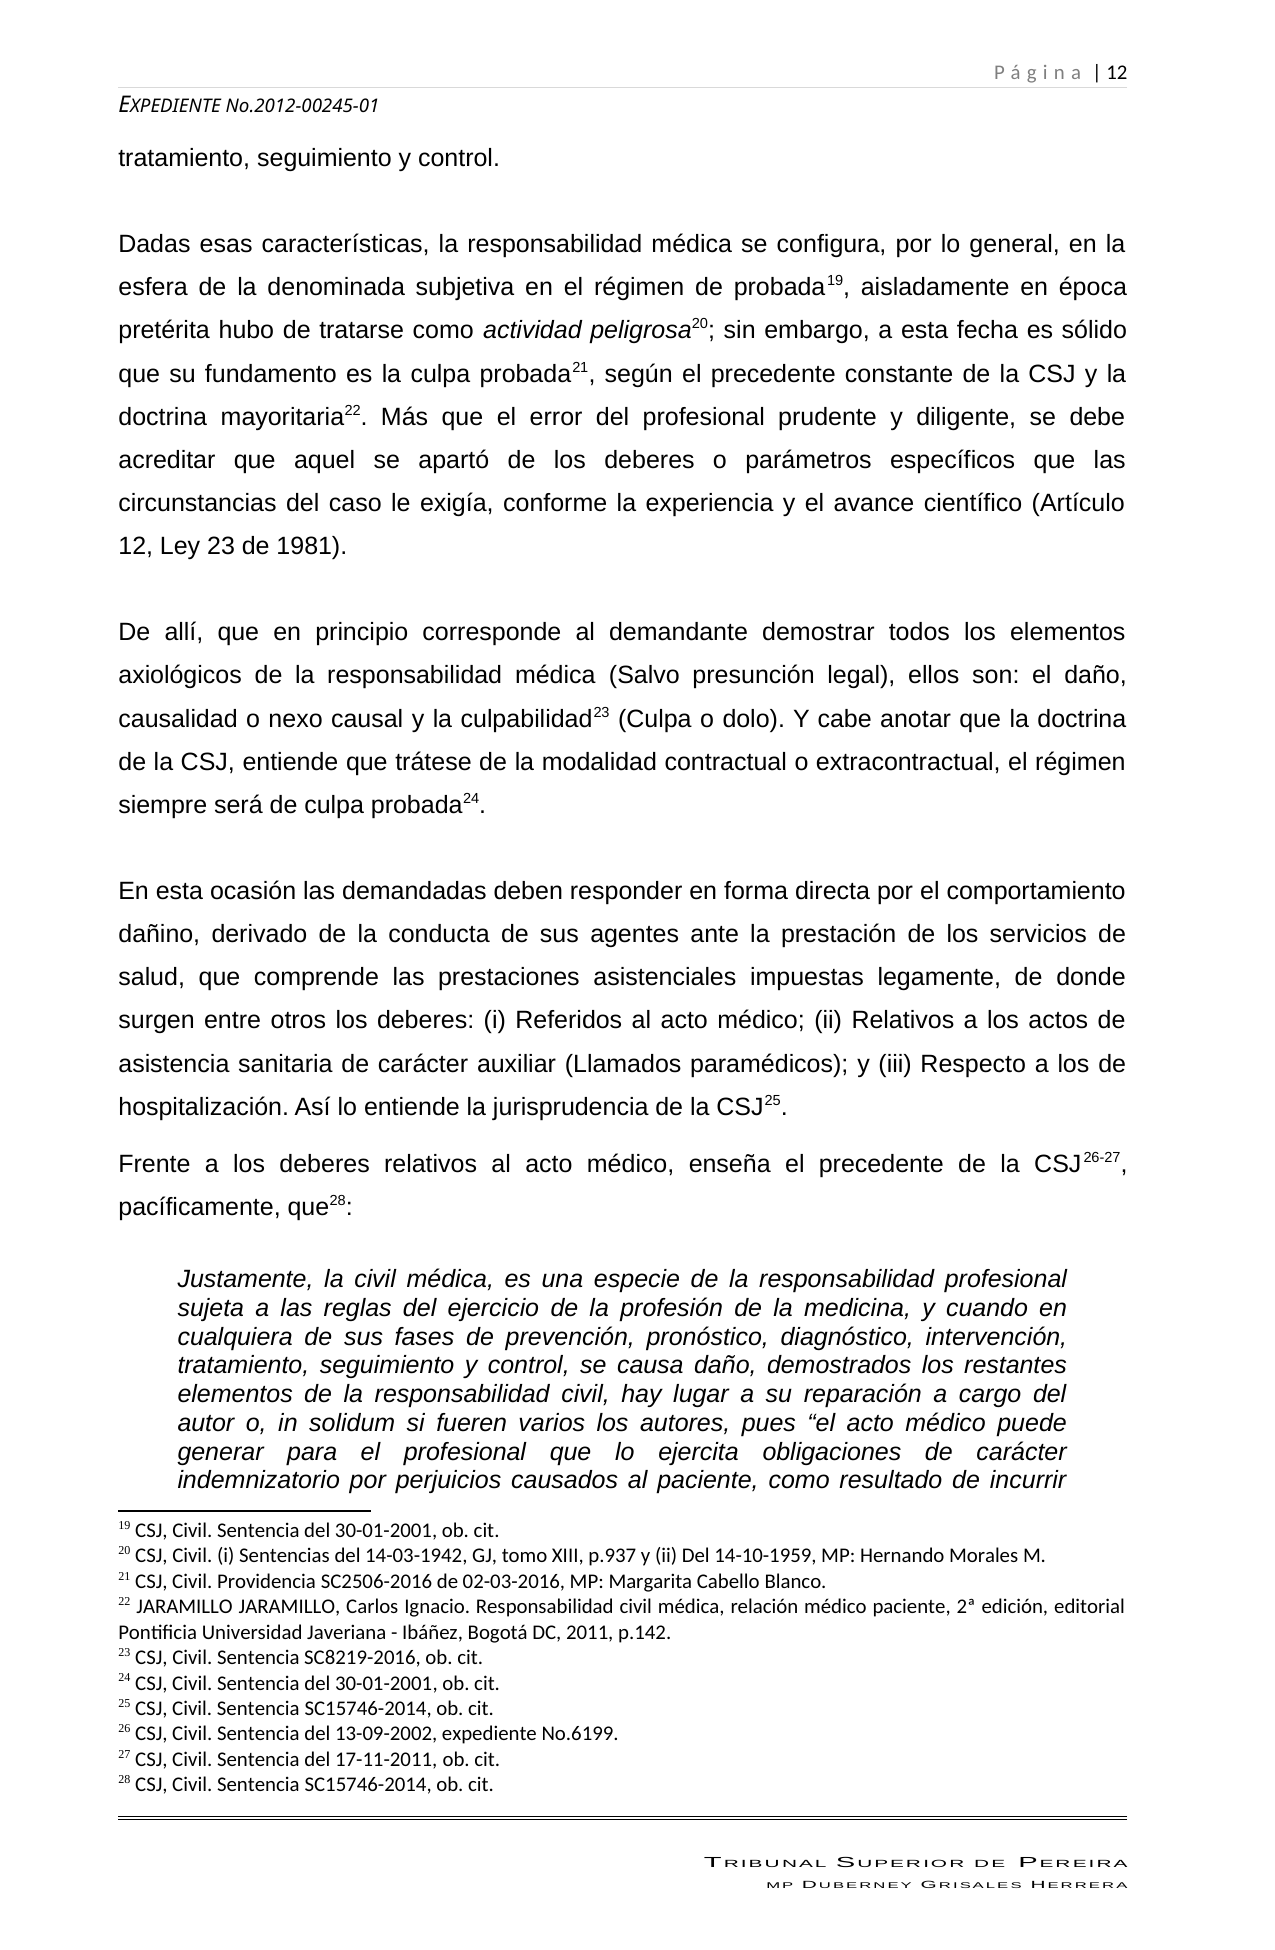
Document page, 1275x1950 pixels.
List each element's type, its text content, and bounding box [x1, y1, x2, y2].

text De allí, que en principio corresponde al demandante demostrar todos los elementos axiológicos de la responsabilidad médica (Salvo presunción legal), ellos son: el daño, causalidad o nexo causal y la culpabilidad (Culpa o dolo). Y cabe anotar que la doctrina de la CSJ, entiende que trátese de la modalidad contractual o extracontractual, el régimen siempre será de culpa probada. [118, 617, 1127, 818]
text Dadas esas características, la responsabilidad médica se configura, por lo general, en la esfera de la denominada subjetiva en el régimen de probada, aisladamente en época pretérita hubo de tratarse como actividad peligrosa; sin embargo, a esta fecha es sólido que su fundamento es la culpa probada, según el precedente constante de la CSJ y la doctrina mayoritaria. Más que el error del profesional prudente y diligente, se debe acreditar que aquel se apartó de los deberes o parámetros específicos que las circunstancias del caso le exigía, conforme la experiencia y el avance científico (Artículo 12, Ley 23 de 1981). [118, 229, 1127, 560]
text En esta ocasión las demandadas deben responder en forma directa por el comportamiento dañino, derivado de la conducta de sus agentes ante la prestación de los servicios de salud, que comprende las prestaciones asistenciales impuestas legamente, de donde surgen entre otros los deberes: (i) Referidos al acto médico; (ii) Relativos a los actos de asistencia sanitaria de carácter auxiliar (Llamados paramédicos); y (iii) Respecto a los de hospitalización. Así lo entiende la jurisprudencia de la CSJ. [118, 876, 1127, 1120]
text Frente a los deberes relativos al acto médico, enseña el precedente de la CSJ-, pacíficamente, que: [118, 1149, 1127, 1221]
